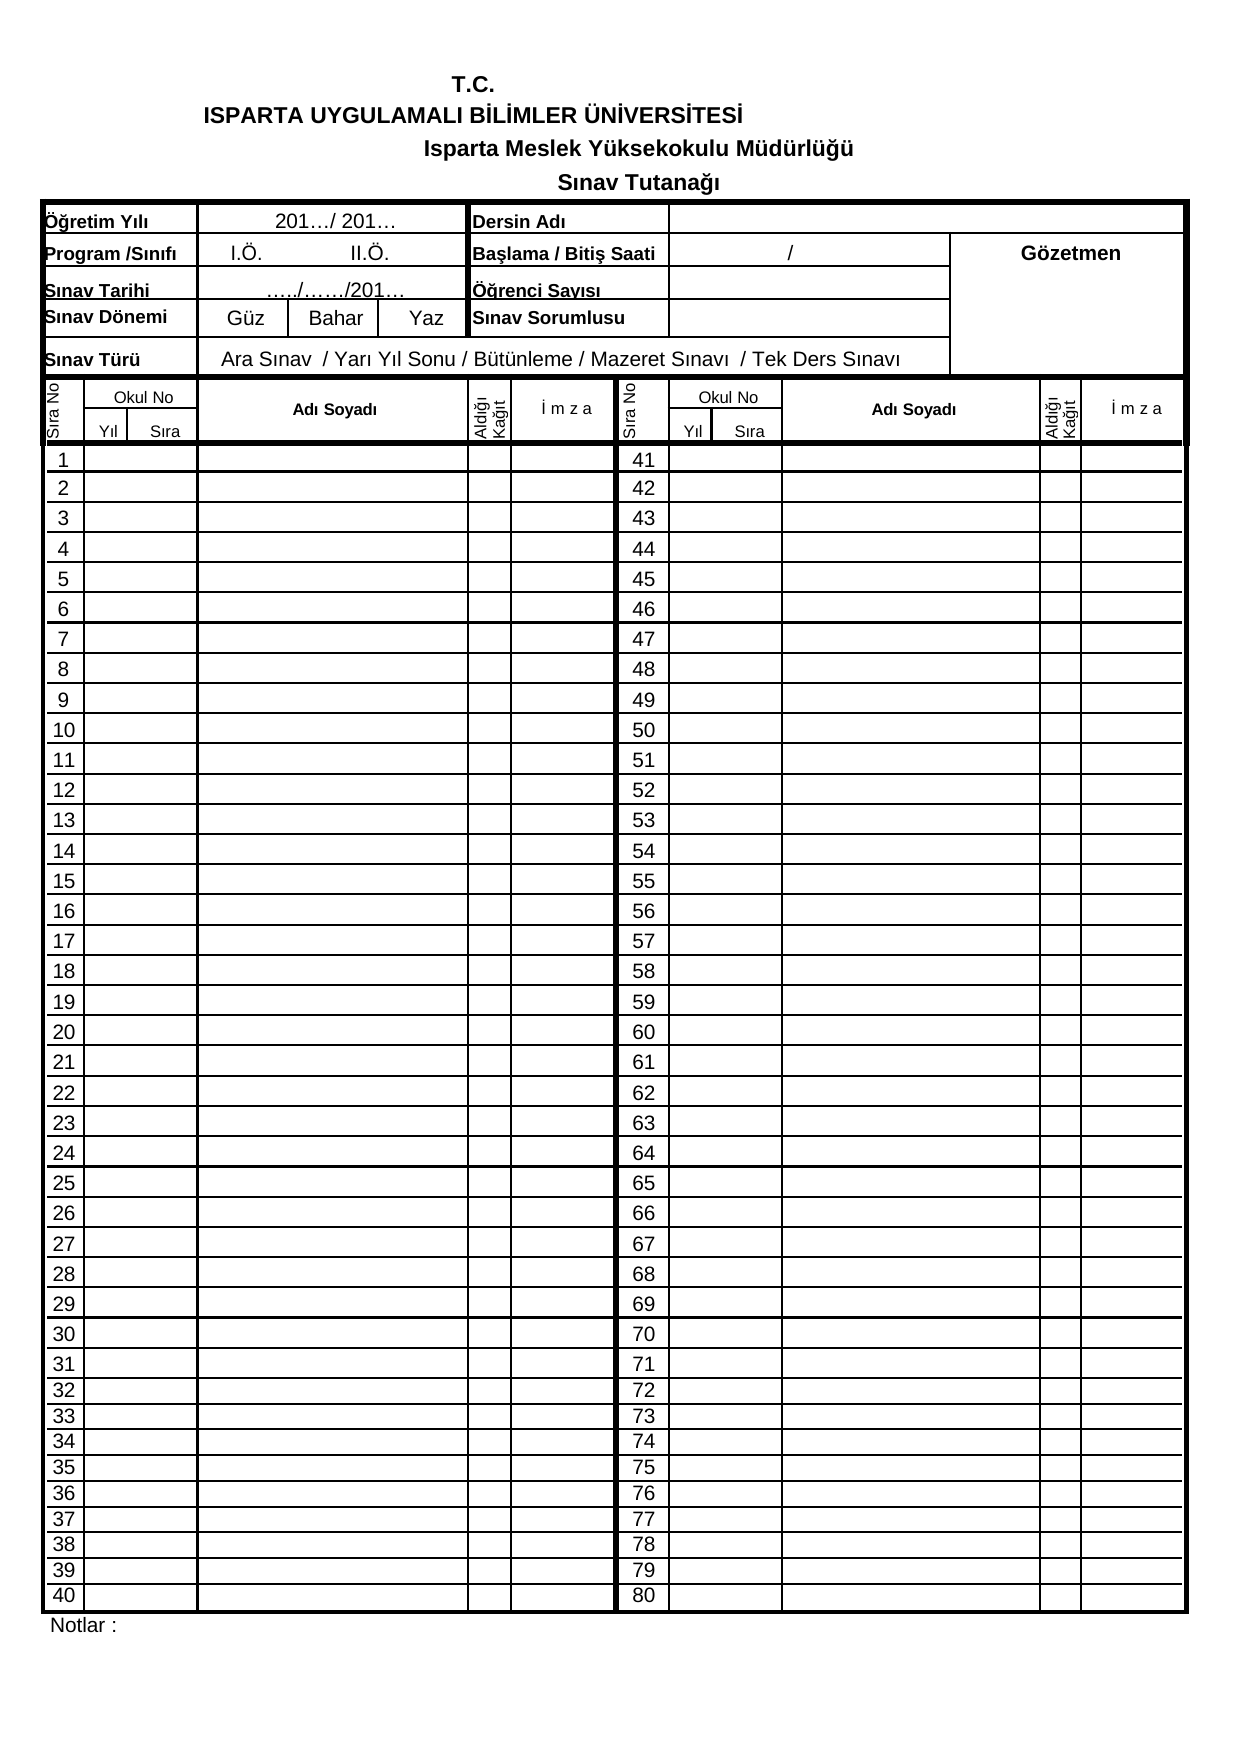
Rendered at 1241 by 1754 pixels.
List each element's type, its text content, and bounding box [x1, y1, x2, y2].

text T.C. [35, 71, 911, 98]
text ISPARTA UYGULAMALI BİLİMLER ÜNİVERSİTESİ [35, 102, 911, 129]
text Isparta Meslek Yüksekokulu Müdürlüğü Sınav Tutanağı [422, 135, 855, 195]
text Notlar : [50, 1613, 1205, 1637]
